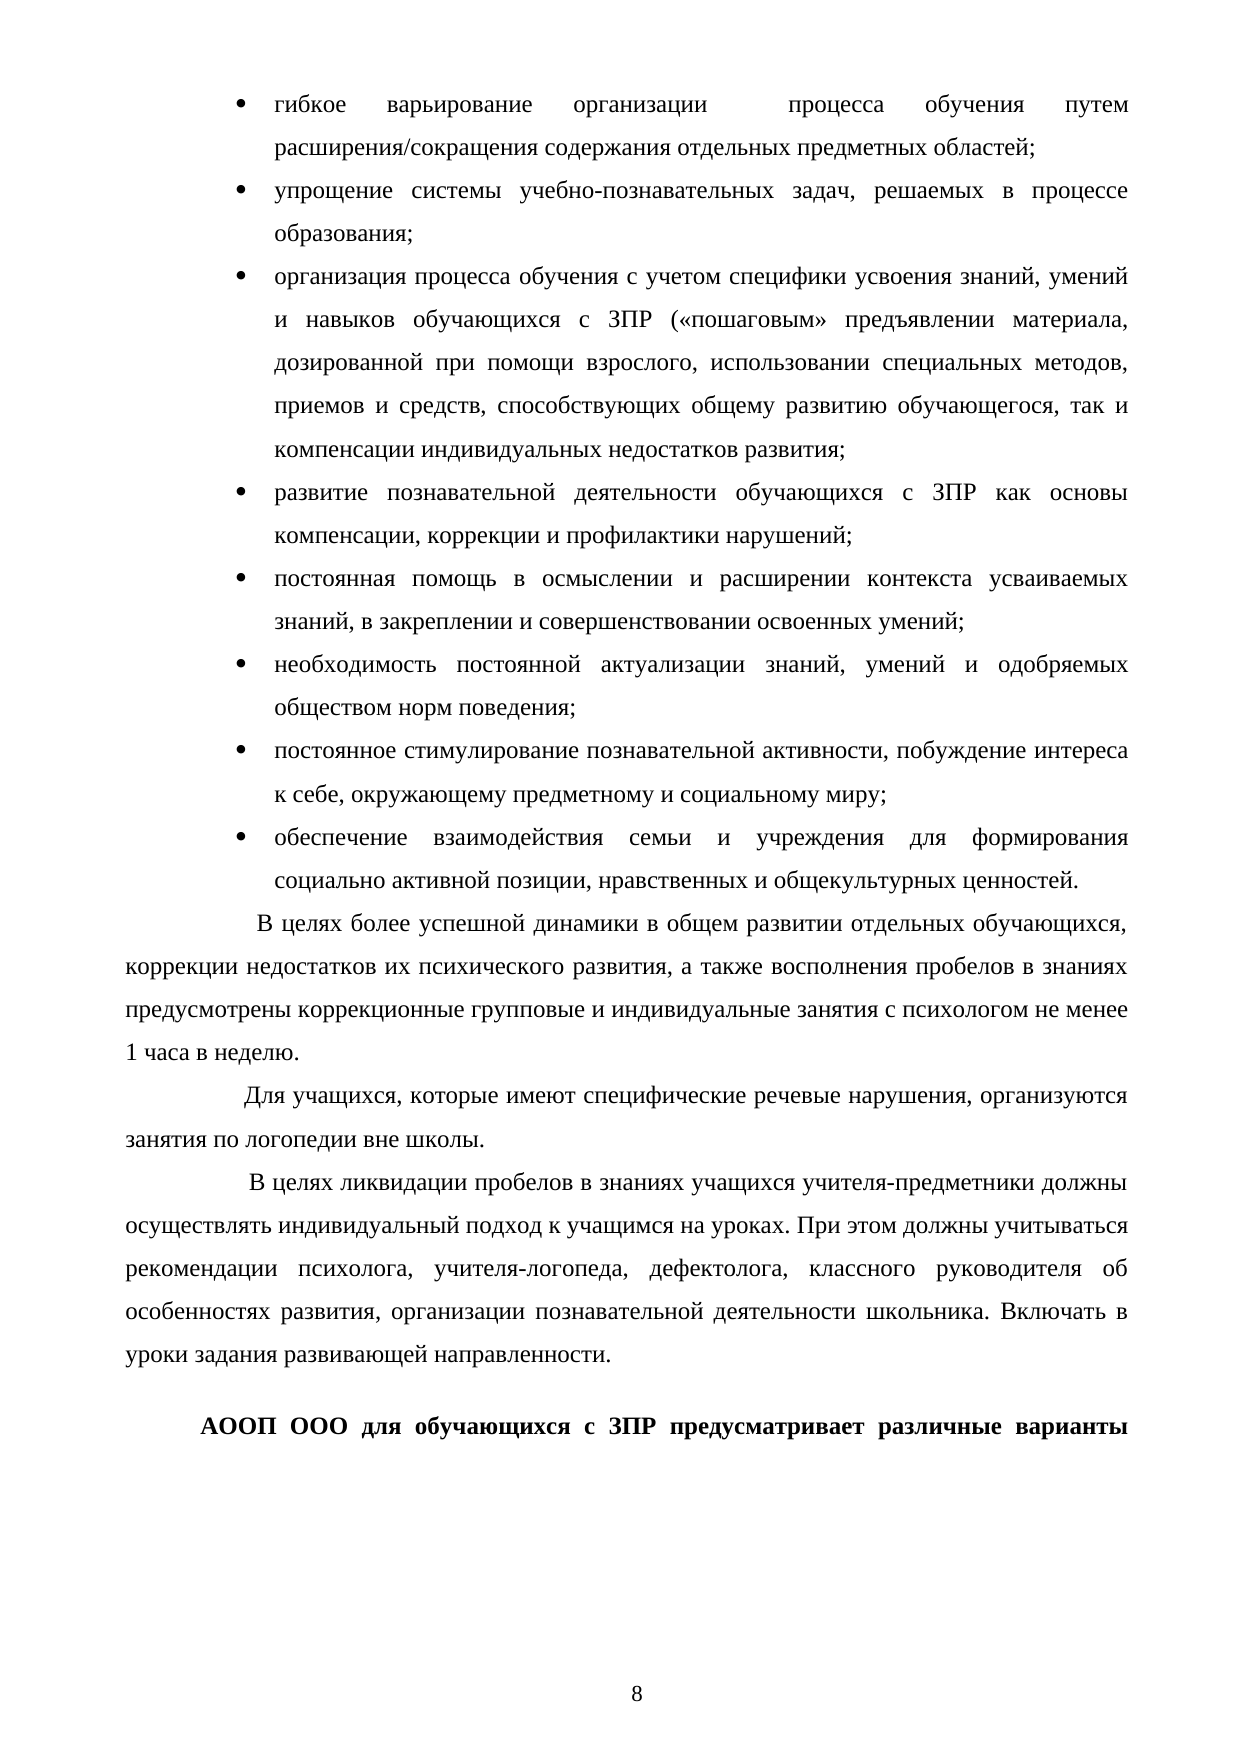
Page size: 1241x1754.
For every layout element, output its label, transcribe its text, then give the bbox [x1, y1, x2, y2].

list постоянная помощь в осмыслении и расширении контекста усваиваемых знаний, в закреплении и совершенствовании освоенных умений; [237, 563, 1129, 635]
list гибкое варьирование организации процесса обучения путем расширения/сокращения содержания отдельных предметных областей; [237, 89, 1129, 161]
text В целях ликвидации пробелов в знаниях учащихся учителя-предметники должны осуществлять индивидуальный подход к учащимся на уроках. При этом должны учитываться рекомендации психолога, учителя-логопеда, дефектолога, классного руководителя об особенностях развития, организации познавательной деятельности школьника. Включать в уроки задания развивающей направленности. [125, 1167, 1129, 1368]
list обеспечение взаимодействия семьи и учреждения для формирования социально активной позиции, нравственных и общекультурных ценностей. [237, 822, 1129, 894]
text В целях более успешной динамики в общем развитии отдельных обучающихся, коррекции недостатков их психического развития, а также восполнения пробелов в знаниях предусмотрены коррекционные групповые и индивидуальные занятия с психологом не менее 1 часа в неделю. [125, 908, 1129, 1066]
list постоянное стимулирование познавательной активности, побуждение интереса к себе, окружающему предметному и социальному миру; [237, 736, 1129, 807]
list упрощение системы учебно-познавательных задач, решаемых в процессе образования; [237, 175, 1129, 247]
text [125, 1411, 1129, 1440]
list организация процесса обучения с учетом специфики усвоения знаний, умений и навыков обучающихся с ЗПР («пошаговым» предъявлении материала, дозированной при помощи взрослого, использовании специальных методов, приемов и средств, способствующих общему развитию обучающегося, так и компенсации индивидуальных недостатков развития; [237, 261, 1129, 462]
text Для учащихся, которые имеют специфические речевые нарушения, организуются занятия по логопедии вне школы. [125, 1081, 1129, 1152]
list развитие познавательной деятельности обучающихся с ЗПР как основы компенсации, коррекции и профилактики нарушений; [237, 477, 1129, 549]
list необходимость постоянной актуализации знаний, умений и одобряемых обществом норм поведения; [237, 649, 1129, 721]
